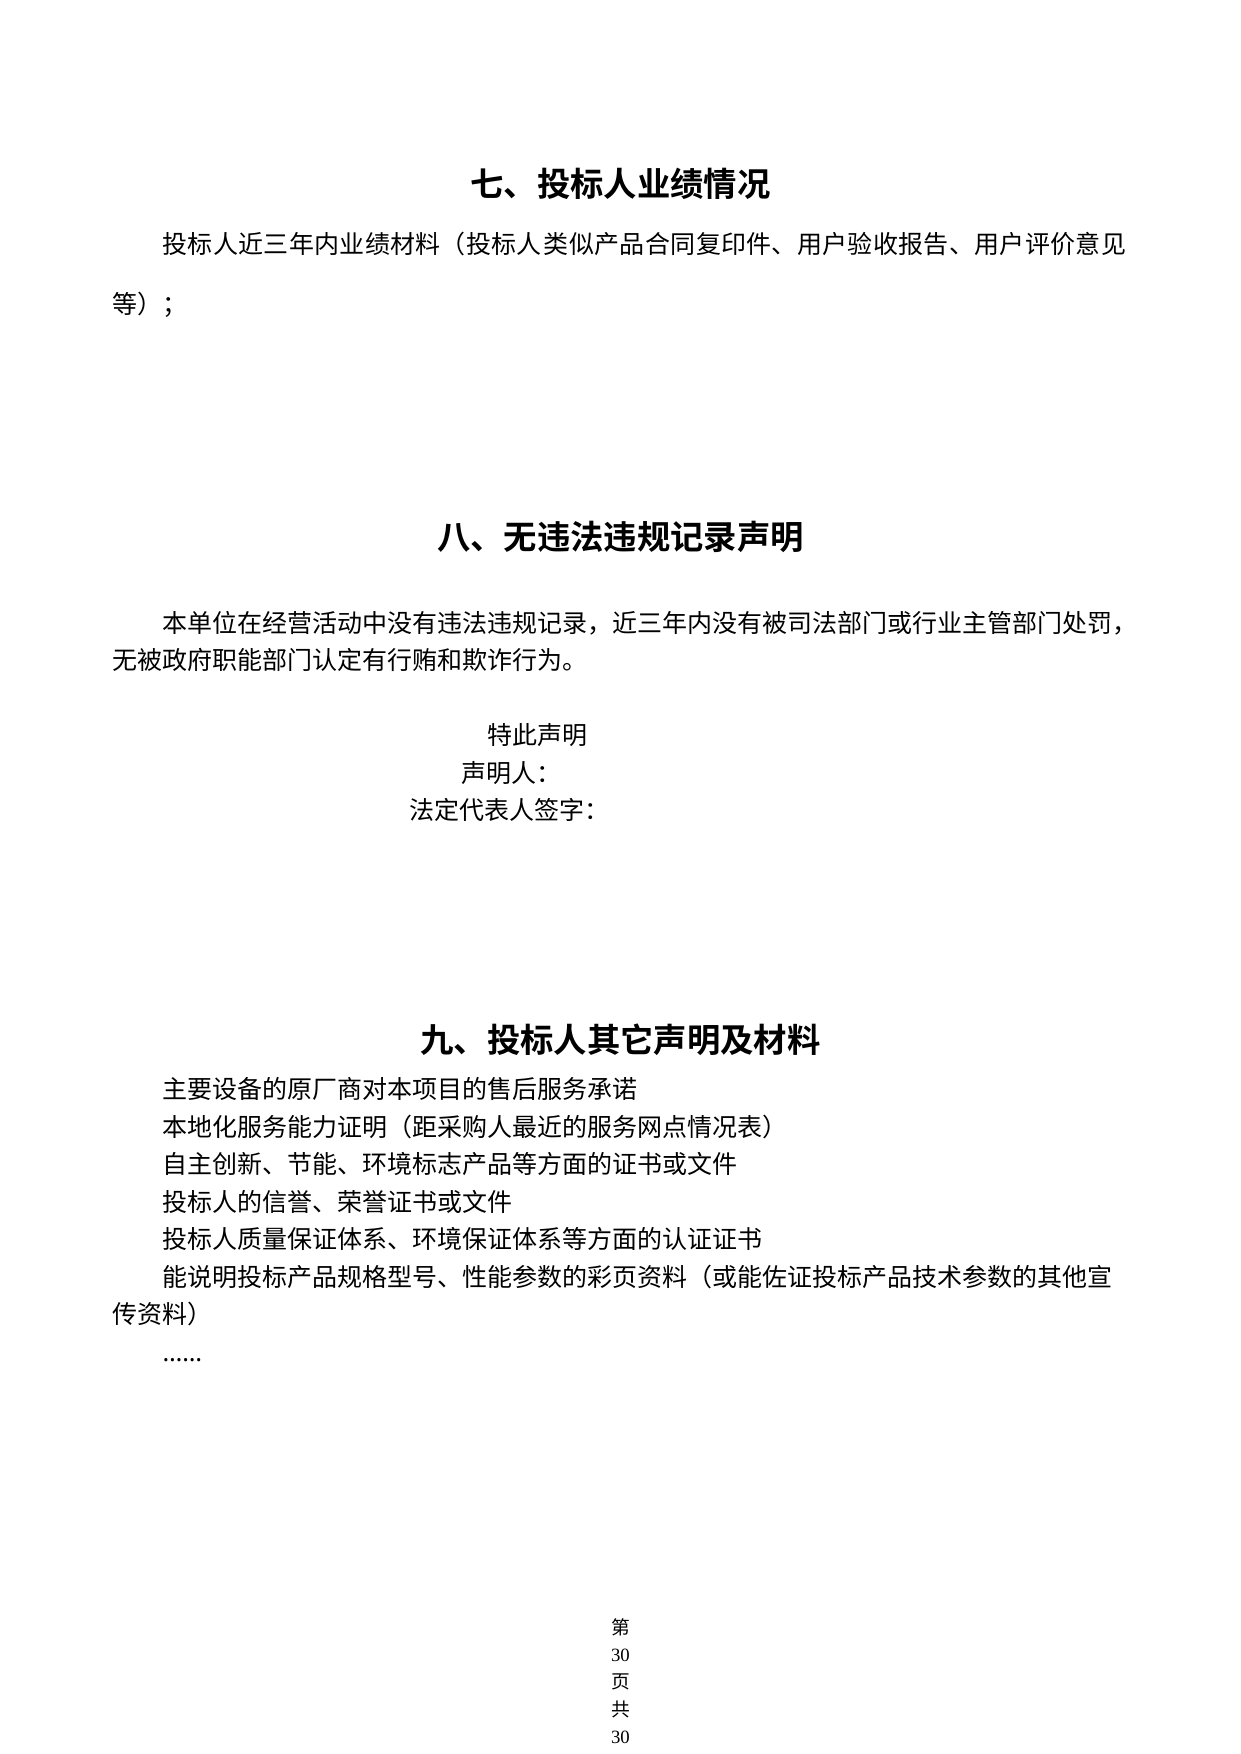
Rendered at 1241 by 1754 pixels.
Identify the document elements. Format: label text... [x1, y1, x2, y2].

text 九、投标人其它声明及材料 [112, 1008, 1128, 1069]
text 投标人近三年内业绩材料（投标人类似产品合同复印件、用户验收报告、用户评价意见等）； [112, 212, 1128, 333]
text 能说明投标产品规格型号、性能参数的彩页资料（或能佐证投标产品技术参数的其他宣传资料） [112, 1256, 1128, 1331]
text 本单位在经营活动中没有违法违规记录，近三年内没有被司法部门或行业主管部门处罚，无被政府职能部门认定有行贿和欺诈行为。 [112, 602, 1128, 677]
text 法定代表人签字： [112, 789, 1128, 827]
text 投标人的信誉、荣誉证书或文件 [112, 1181, 1128, 1219]
text 本地化服务能力证明（距采购人最近的服务网点情况表） [112, 1106, 1128, 1144]
text 特此声明 [112, 714, 1128, 752]
text 投标人质量保证体系、环境保证体系等方面的认证证书 [112, 1219, 1128, 1256]
text 主要设备的原厂商对本项目的售后服务承诺 [112, 1069, 1128, 1106]
text 自主创新、节能、环境标志产品等方面的证书或文件 [112, 1144, 1128, 1181]
text 七、投标人业绩情况 [112, 152, 1128, 212]
text 声明人： [112, 752, 1128, 789]
text 八、无违法违规记录声明 [112, 514, 1128, 558]
text …… [112, 1331, 1128, 1369]
